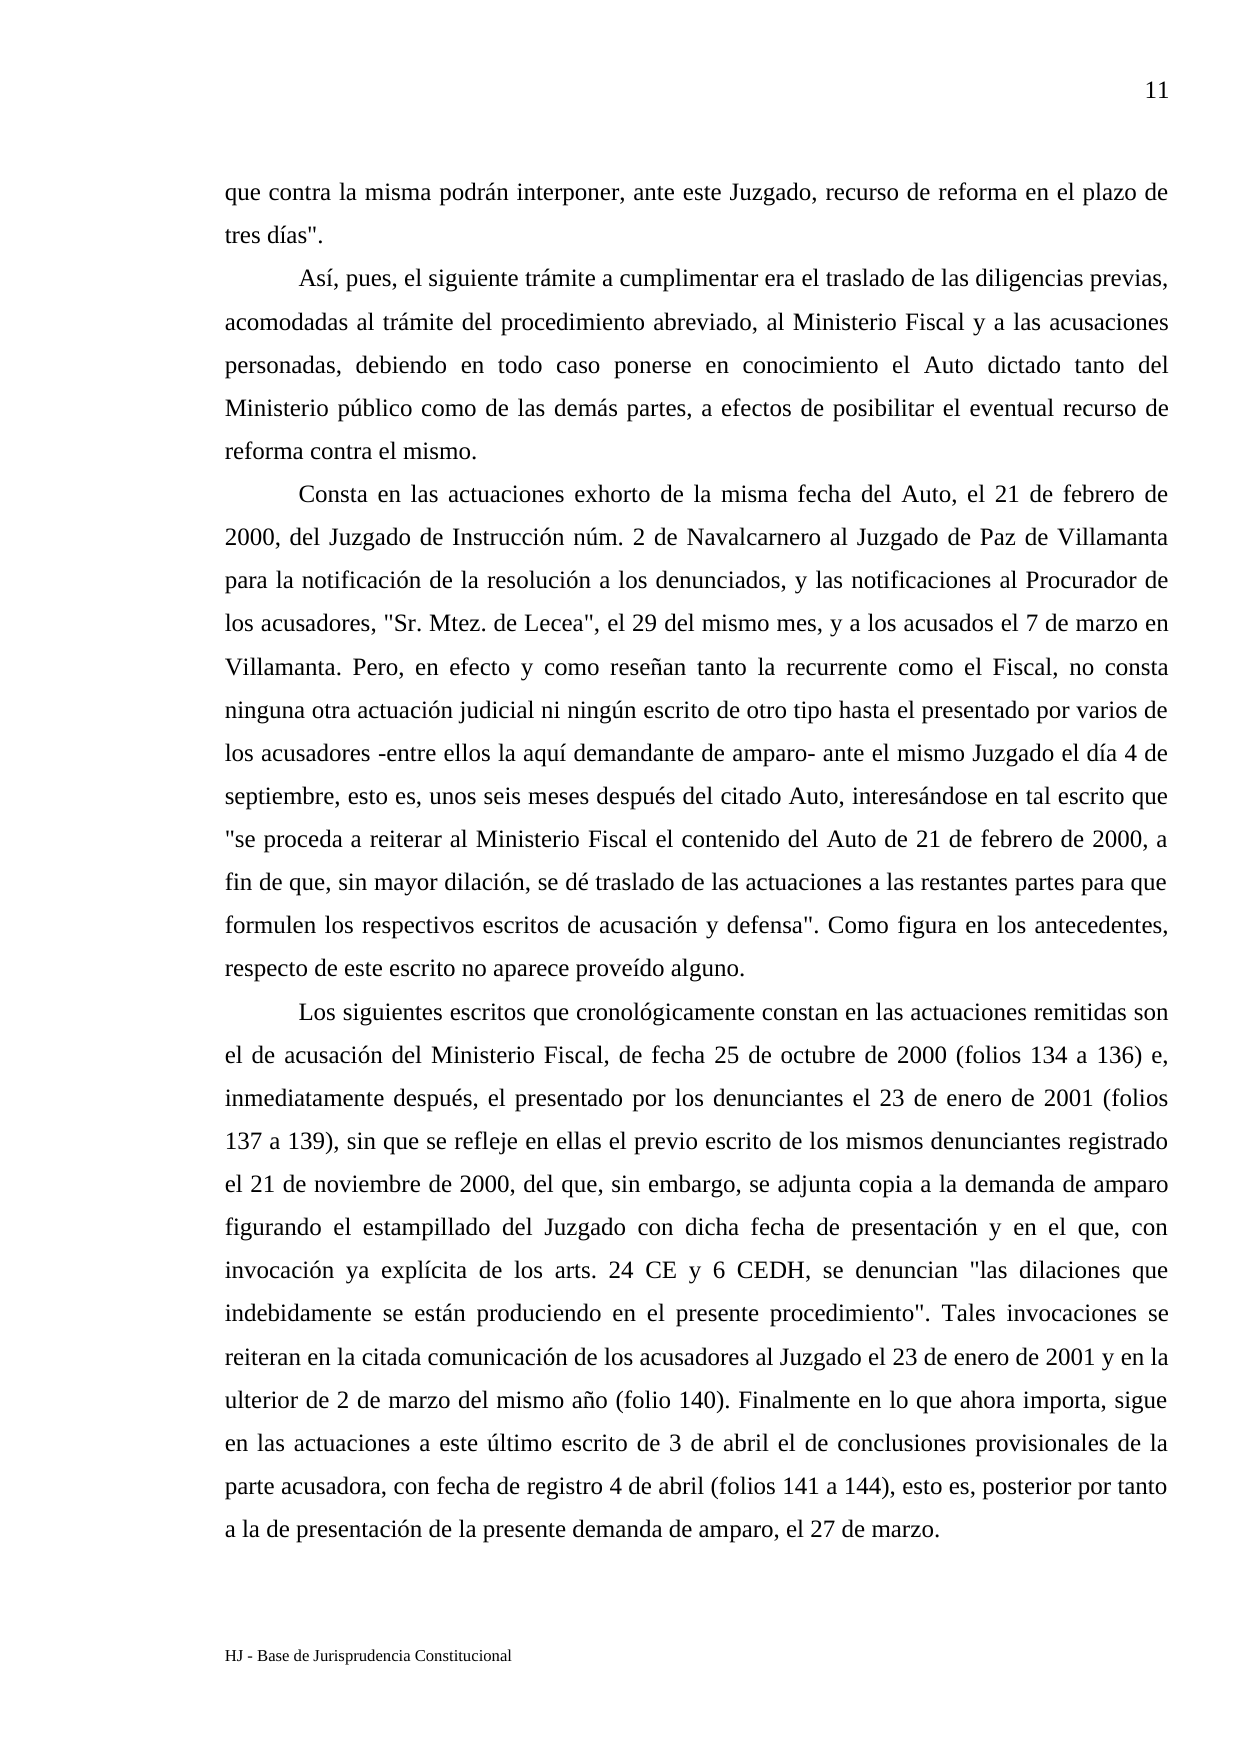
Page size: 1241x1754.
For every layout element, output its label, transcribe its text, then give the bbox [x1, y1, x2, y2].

text Consta en las actuaciones exhorto de la misma fecha del Auto, el 21 de febrero de 2000, del Juzgado de Instrucción núm. 2 de Navalcarnero al Juzgado de Paz de Villamanta para la notificación de la resolución a los denunciados, y las notificaciones al Procurador de los acusadores, "Sr. Mtez. de Lecea", el 29 del mismo mes, y a los acusados el 7 de marzo en Villamanta. Pero, en efecto y como reseñan tanto la recurrente como el Fiscal, no consta ninguna otra actuación judicial ni ningún escrito de otro tipo hasta el presentado por varios de los acusadores -entre ellos la aquí demandante de amparo- ante el mismo Juzgado el día 4 de septiembre, esto es, unos seis meses después del citado Auto, interesándose en tal escrito que "se proceda a reiterar al Ministerio Fiscal el contenido del Auto de 21 de febrero de 2000, a fin de que, sin mayor dilación, se dé traslado de las actuaciones a las restantes partes para que formulen los respectivos escritos de acusación y defensa". Como figura en los antecedentes, respecto de este escrito no aparece proveído alguno. [224, 479, 1169, 982]
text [224, 177, 1169, 249]
text Los siguientes escritos que cronológicamente constan en las actuaciones remitidas son el de acusación del Ministerio Fiscal, de fecha 25 de octubre de 2000 (folios 134 a 136) e, inmediatamente después, el presentado por los denunciantes el 23 de enero de 2001 (folios 137 a 139), sin que se refleje en ellas el previo escrito de los mismos denunciantes registrado el 21 de noviembre de 2000, del que, sin embargo, se adjunta copia a la demanda de amparo figurando el estampillado del Juzgado con dicha fecha de presentación y en el que, con invocación ya explícita de los arts. 24 CE y 6 CEDH, se denuncian "las dilaciones que indebidamente se están produciendo en el presente procedimiento". Tales invocaciones se reiteran en la citada comunicación de los acusadores al Juzgado el 23 de enero de 2001 y en la ulterior de 2 de marzo del mismo año (folio 140). Finalmente en lo que ahora importa, sigue en las actuaciones a este último escrito de 3 de abril el de conclusiones provisionales de la parte acusadora, con fecha de registro 4 de abril (folios 141 a 144), esto es, posterior por tanto a la de presentación de la presente demanda de amparo, el 27 de marzo. [224, 997, 1169, 1543]
text Así, pues, el siguiente trámite a cumplimentar era el traslado de las diligencias previas, acomodadas al trámite del procedimiento abreviado, al Ministerio Fiscal y a las acusaciones personadas, debiendo en todo caso ponerse en conocimiento el Auto dictado tanto del Ministerio público como de las demás partes, a efectos de posibilitar el eventual recurso de reforma contra el mismo. [224, 263, 1169, 465]
